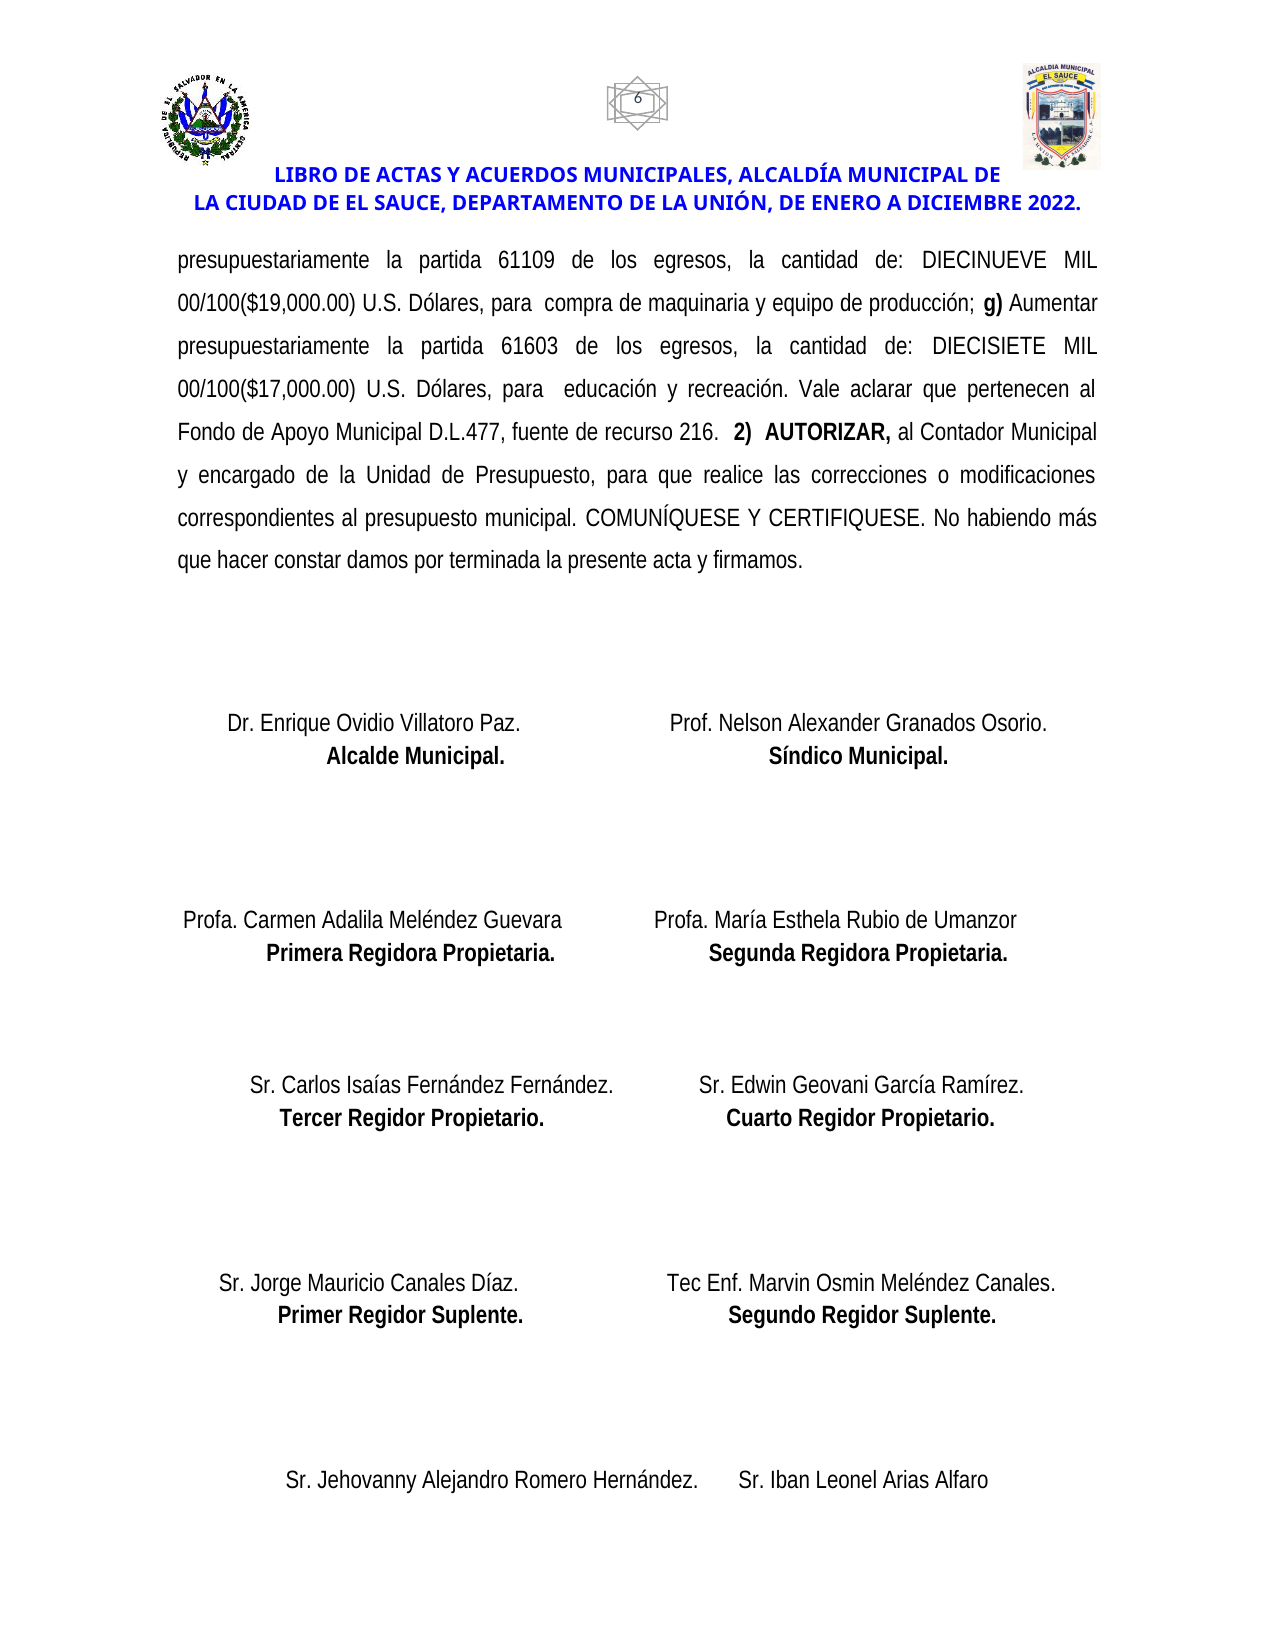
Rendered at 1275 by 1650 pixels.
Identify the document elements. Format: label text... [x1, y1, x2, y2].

text Sr. Jehovanny Alejandro Romero Hernández. Sr. Iban Leonel Arias Alfaro [177, 1465, 1098, 1494]
picture [1022, 63, 1101, 170]
text Profa. Carmen Adalila Meléndez Guevara Profa. María Esthela Rubio de Umanzor [177, 905, 1098, 934]
text Sr. Carlos Isaías Fernández Fernández. Sr. Edwin Geovani García Ramírez. [177, 1070, 1098, 1099]
text Dr. Enrique Ovidio Villatoro Paz. Prof. Nelson Alexander Granados Osorio. [177, 708, 1098, 737]
picture [160, 73, 250, 166]
text Tercer Regidor Propietario. Cuarto Regidor Propietario. [177, 1103, 1098, 1132]
text Alcalde Municipal. Síndico Municipal. [177, 741, 1098, 769]
text Primera Regidora Propietaria. Segunda Regidora Propietaria. [177, 938, 1098, 967]
text Sr. Jorge Mauricio Canales Díaz. Tec Enf. Marvin Osmin Meléndez Canales. Primer Regidor Suplente. Segundo Regidor Suplente. [177, 1267, 1098, 1329]
